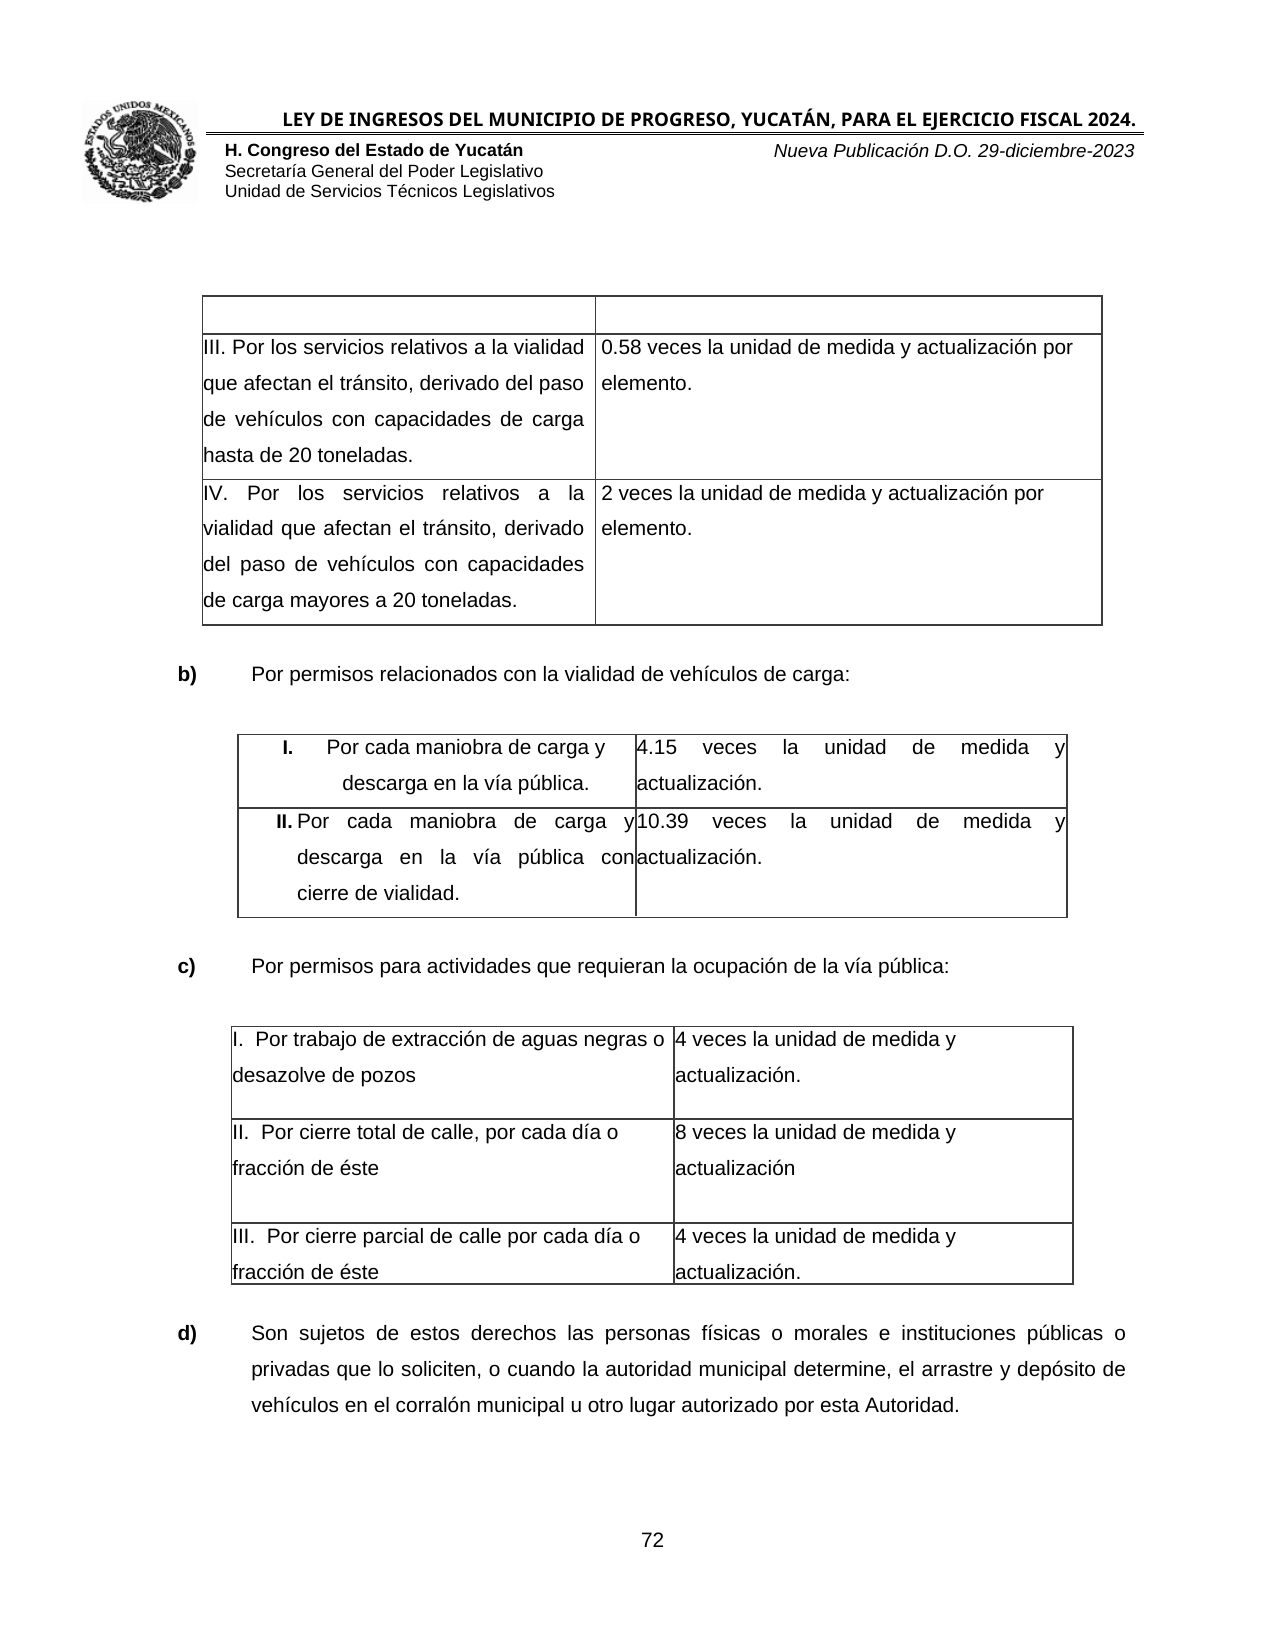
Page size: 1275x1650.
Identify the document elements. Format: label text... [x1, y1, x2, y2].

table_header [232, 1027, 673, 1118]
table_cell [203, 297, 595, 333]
list Por permisos relacionados con la vialidad de vehículos de carga: [177, 662, 1127, 686]
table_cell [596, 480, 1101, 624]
list Son sujetos de estos derechos las personas físicas o morales e instituciones públicas o privadas que lo soliciten, o cuando la autoridad municipal determine, el arrastre y depósito de vehículos en el corralón municipal u otro lugar autorizado por esta Autoridad. [177, 1321, 1127, 1416]
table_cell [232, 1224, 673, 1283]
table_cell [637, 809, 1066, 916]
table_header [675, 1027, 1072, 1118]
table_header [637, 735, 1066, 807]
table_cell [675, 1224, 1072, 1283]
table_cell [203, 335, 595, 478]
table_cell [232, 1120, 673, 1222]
list Por permisos para actividades que requieran la ocupación de la vía pública: [177, 954, 1127, 978]
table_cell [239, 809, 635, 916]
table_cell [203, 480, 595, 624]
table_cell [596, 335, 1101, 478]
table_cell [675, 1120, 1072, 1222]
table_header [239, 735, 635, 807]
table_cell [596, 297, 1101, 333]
